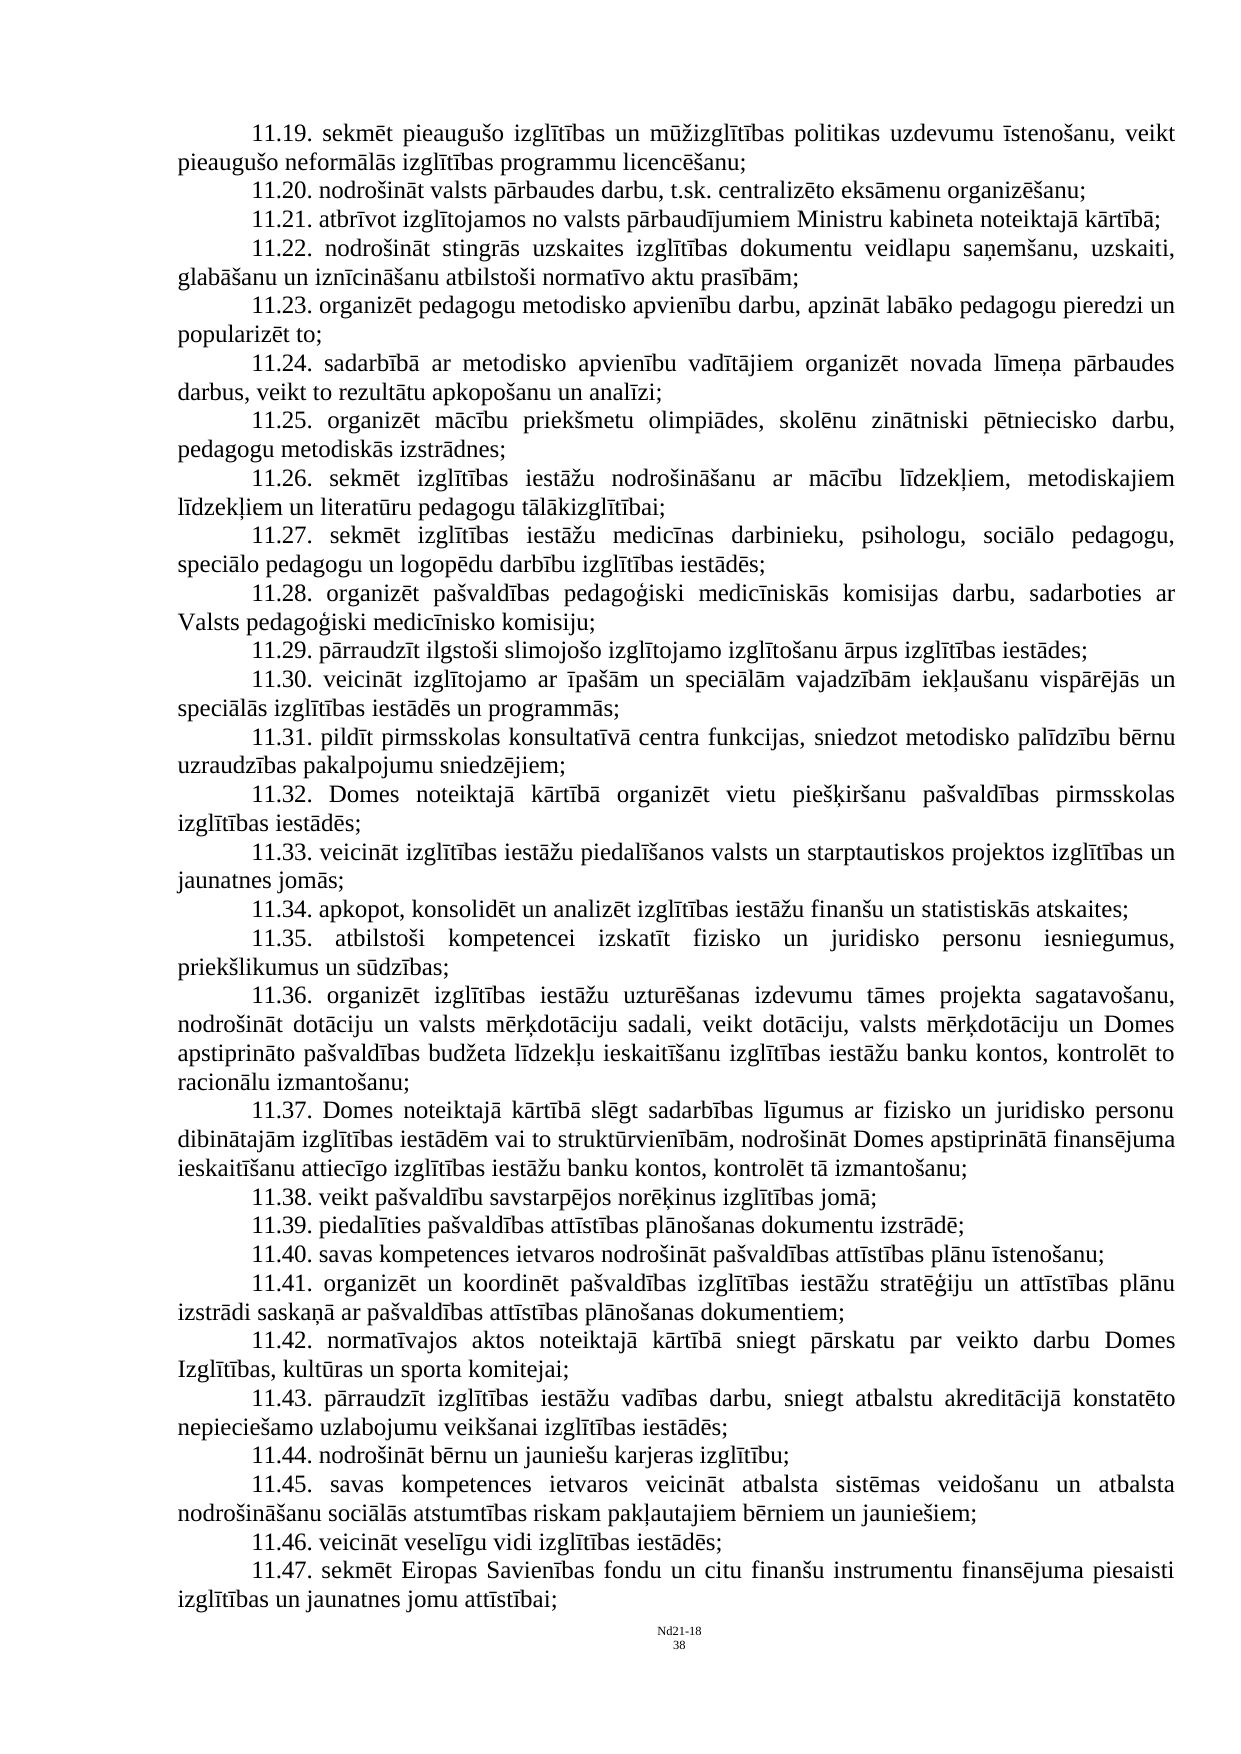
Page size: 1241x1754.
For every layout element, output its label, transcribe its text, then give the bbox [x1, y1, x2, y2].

text 11.25. organizēt mācību priekšmetu olimpiādes, skolēnu zinātniski pētniecisko darbu, pedagogu metodiskās izstrādnes; [177, 406, 1176, 463]
text 11.30. veicināt izglītojamo ar īpašām un speciālām vajadzībām iekļaušanu vispārējās un speciālās izglītības iestādēs un programmās; [177, 664, 1176, 722]
text 11.31. pildīt pirmsskolas konsultatīvā centra funkcijas, sniedzot metodisko palīdzību bērnu uzraudzības pakalpojumu sniedzējiem; [177, 722, 1176, 779]
text 11.45. savas kompetences ietvaros veicināt atbalsta sistēmas veidošanu un atbalsta nodrošināšanu sociālās atstumtības riskam pakļautajiem bērniem un jauniešiem; [177, 1469, 1176, 1527]
text 11.32. Domes noteiktajā kārtībā organizēt vietu piešķiršanu pašvaldības pirmsskolas izglītības iestādēs; [177, 779, 1176, 837]
text 11.46. veicināt veselīgu vidi izglītības iestādēs; [177, 1527, 1176, 1556]
text 11.42. normatīvajos aktos noteiktajā kārtībā sniegt pārskatu par veikto darbu Domes Izglītības, kultūras un sporta komitejai; [177, 1326, 1176, 1383]
text 11.19. sekmēt pieaugušo izglītības un mūžizglītības politikas uzdevumu īstenošanu, veikt pieaugušo neformālās izglītības programmu licencēšanu; [177, 118, 1176, 176]
text 11.23. organizēt pedagogu metodisko apvienību darbu, apzināt labāko pedagogu pieredzi un popularizēt to; [177, 291, 1176, 348]
text 11.26. sekmēt izglītības iestāžu nodrošināšanu ar mācību līdzekļiem, metodiskajiem līdzekļiem un literatūru pedagogu tālākizglītībai; [177, 463, 1176, 521]
text 11.22. nodrošināt stingrās uzskaites izglītības dokumentu veidlapu saņemšanu, uzskaiti, glabāšanu un iznīcināšanu atbilstoši normatīvo aktu prasībām; [177, 233, 1176, 291]
text 11.44. nodrošināt bērnu un jauniešu karjeras izglītību; [177, 1441, 1176, 1469]
text 11.36. organizēt izglītības iestāžu uzturēšanas izdevumu tāmes projekta sagatavošanu, nodrošināt dotāciju un valsts mērķdotāciju sadali, veikt dotāciju, valsts mērķdotāciju un Domes apstiprināto pašvaldības budžeta līdzekļu ieskaitīšanu izglītības iestāžu banku kontos, kontrolēt to racionālu izmantošanu; [177, 981, 1176, 1096]
text 11.29. pārraudzīt ilgstoši slimojošo izglītojamo izglītošanu ārpus izglītības iestādes; [177, 636, 1176, 664]
text 11.39. piedalīties pašvaldības attīstības plānošanas dokumentu izstrādē; [177, 1211, 1176, 1239]
text 11.47. sekmēt Eiropas Savienības fondu un citu finanšu instrumentu finansējuma piesaisti izglītības un jaunatnes jomu attīstībai; [177, 1556, 1176, 1613]
text 11.24. sadarbībā ar metodisko apvienību vadītājiem organizēt novada līmeņa pārbaudes darbus, veikt to rezultātu apkopošanu un analīzi; [177, 348, 1176, 406]
text 11.37. Domes noteiktajā kārtībā slēgt sadarbības līgumus ar fizisko un juridisko personu dibinātajām izglītības iestādēm vai to struktūrvienībām, nodrošināt Domes apstiprinātā finansējuma ieskaitīšanu attiecīgo izglītības iestāžu banku kontos, kontrolēt tā izmantošanu; [177, 1096, 1176, 1182]
text 11.20. nodrošināt valsts pārbaudes darbu, t.sk. centralizēto eksāmenu organizēšanu; [177, 176, 1176, 204]
text 11.41. organizēt un koordinēt pašvaldības izglītības iestāžu stratēģiju un attīstības plānu izstrādi saskaņā ar pašvaldības attīstības plānošanas dokumentiem; [177, 1268, 1176, 1326]
text 11.35. atbilstoši kompetencei izskatīt fizisko un juridisko personu iesniegumus, priekšlikumus un sūdzības; [177, 923, 1176, 981]
text 11.21. atbrīvot izglītojamos no valsts pārbaudījumiem Ministru kabineta noteiktajā kārtībā; [177, 204, 1176, 233]
text 11.27. sekmēt izglītības iestāžu medicīnas darbinieku, psihologu, sociālo pedagogu, speciālo pedagogu un logopēdu darbību izglītības iestādēs; [177, 521, 1176, 578]
text 11.38. veikt pašvaldību savstarpējos norēķinus izglītības jomā; [177, 1182, 1176, 1211]
text 11.43. pārraudzīt izglītības iestāžu vadības darbu, sniegt atbalstu akreditācijā konstatēto nepieciešamo uzlabojumu veikšanai izglītības iestādēs; [177, 1383, 1176, 1441]
text 11.28. organizēt pašvaldības pedagoģiski medicīniskās komisijas darbu, sadarboties ar Valsts pedagoģiski medicīnisko komisiju; [177, 578, 1176, 636]
text 11.34. apkopot, konsolidēt un analizēt izglītības iestāžu finanšu un statistiskās atskaites; [177, 894, 1176, 923]
text 11.40. savas kompetences ietvaros nodrošināt pašvaldības attīstības plānu īstenošanu; [177, 1239, 1176, 1268]
text 11.33. veicināt izglītības iestāžu piedalīšanos valsts un starptautiskos projektos izglītības un jaunatnes jomās; [177, 837, 1176, 894]
